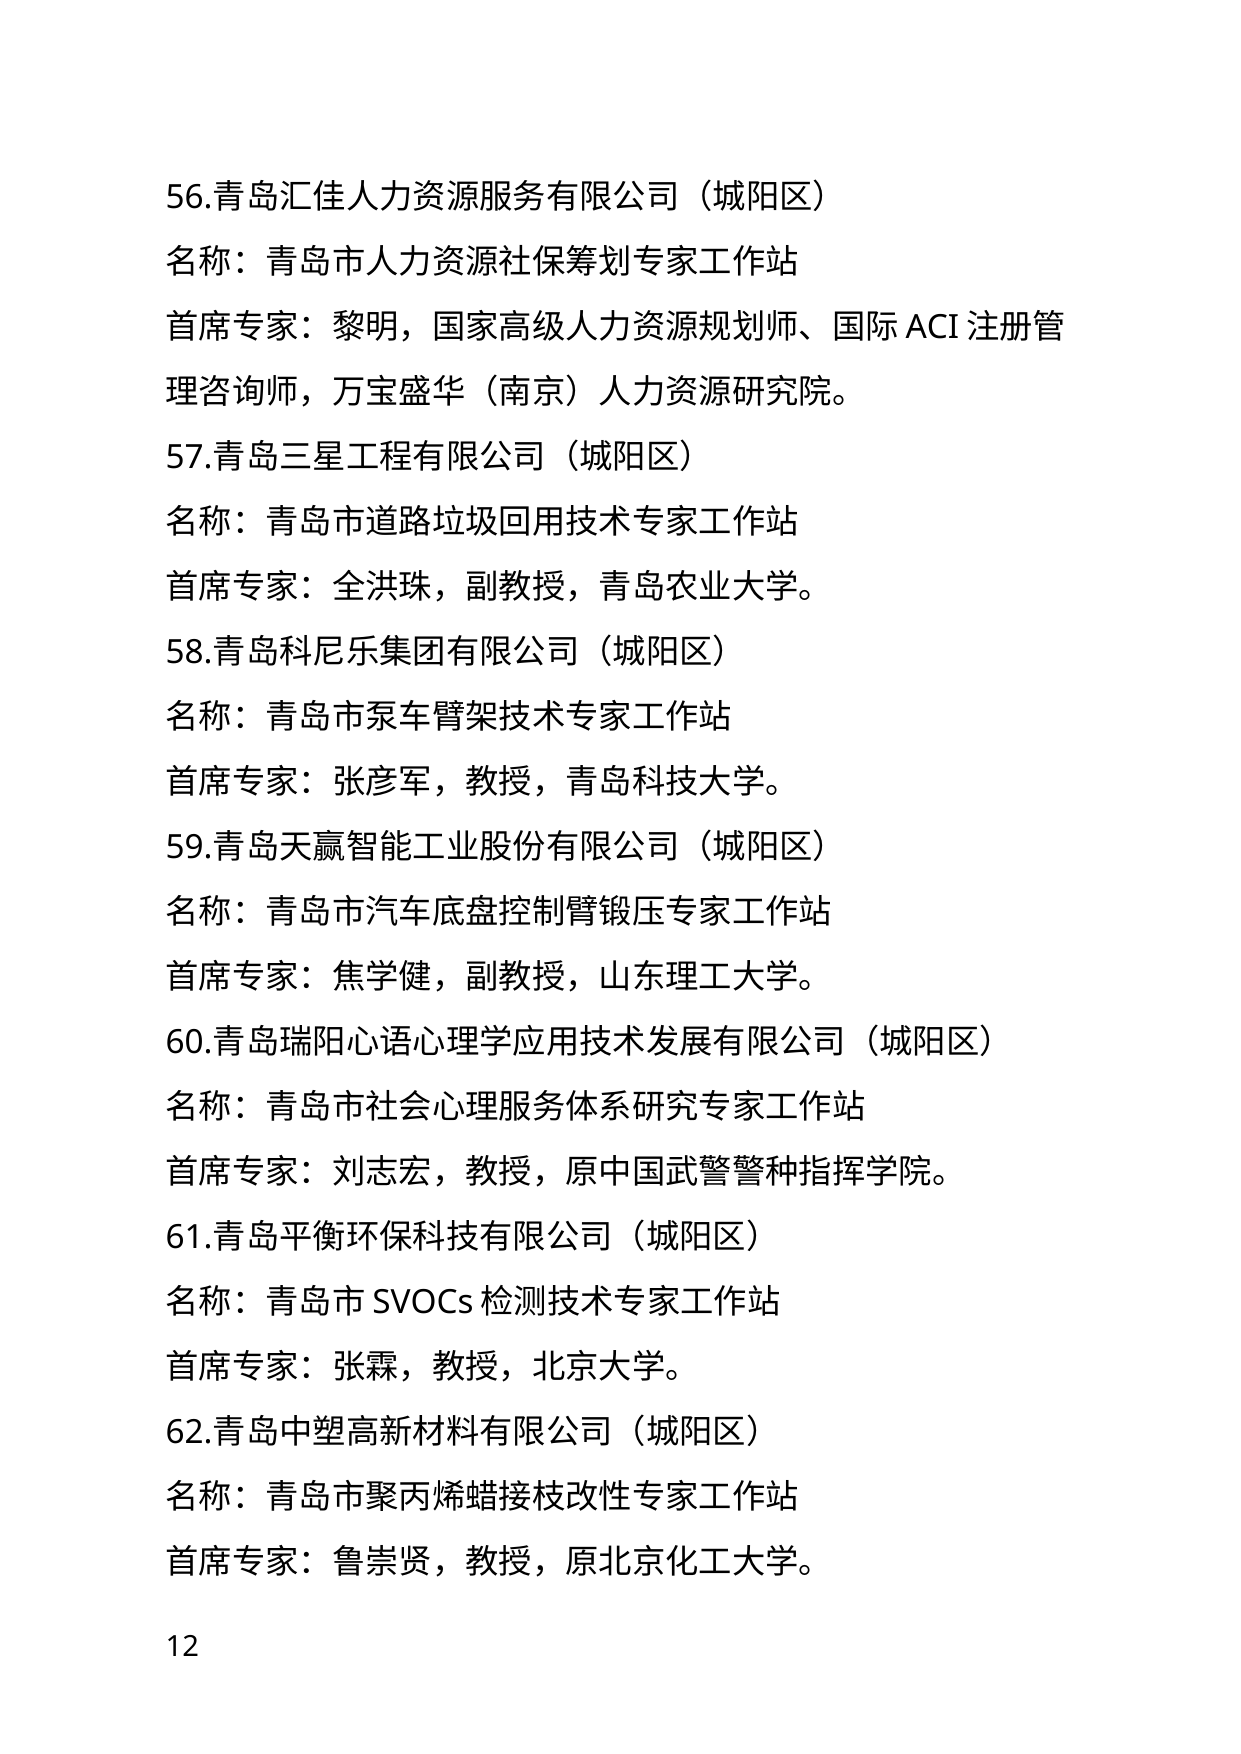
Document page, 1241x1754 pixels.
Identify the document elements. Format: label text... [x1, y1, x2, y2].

text 58.青岛科尼乐集团有限公司（城阳区） [165, 617, 1087, 682]
text 名称：青岛市道路垃圾回用技术专家工作站 [165, 487, 1087, 552]
text 首席专家：张彦军，教授，青岛科技大学。 [165, 747, 1087, 812]
text 名称：青岛市SVOCs检测技术专家工作站 [165, 1267, 1087, 1332]
text 56.青岛汇佳人力资源服务有限公司（城阳区） [165, 162, 1087, 227]
text 57.青岛三星工程有限公司（城阳区） [165, 422, 1087, 487]
text 名称：青岛市聚丙烯蜡接枝改性专家工作站 [165, 1462, 1087, 1527]
text 首席专家：鲁崇贤，教授，原北京化工大学。 [165, 1527, 1087, 1592]
text 首席专家：刘志宏，教授，原中国武警警种指挥学院。 [165, 1137, 1087, 1202]
text 62.青岛中塑高新材料有限公司（城阳区） [165, 1397, 1087, 1462]
text 60.青岛瑞阳心语心理学应用技术发展有限公司（城阳区） [165, 1007, 1087, 1072]
text 首席专家：黎明，国家高级人力资源规划师、国际ACI注册管理咨询师，万宝盛华（南京）人力资源研究院。 [165, 292, 1087, 422]
text 名称：青岛市汽车底盘控制臂锻压专家工作站 [165, 877, 1087, 942]
text 61.青岛平衡环保科技有限公司（城阳区） [165, 1202, 1087, 1267]
text 名称：青岛市社会心理服务体系研究专家工作站 [165, 1072, 1087, 1137]
text 首席专家：焦学健，副教授，山东理工大学。 [165, 942, 1087, 1007]
text 59.青岛天赢智能工业股份有限公司（城阳区） [165, 812, 1087, 877]
text 首席专家：张霖，教授，北京大学。 [165, 1332, 1087, 1397]
text 名称：青岛市人力资源社保筹划专家工作站 [165, 227, 1087, 292]
text 首席专家：全洪珠，副教授，青岛农业大学。 [165, 552, 1087, 617]
text 名称：青岛市泵车臂架技术专家工作站 [165, 682, 1087, 747]
